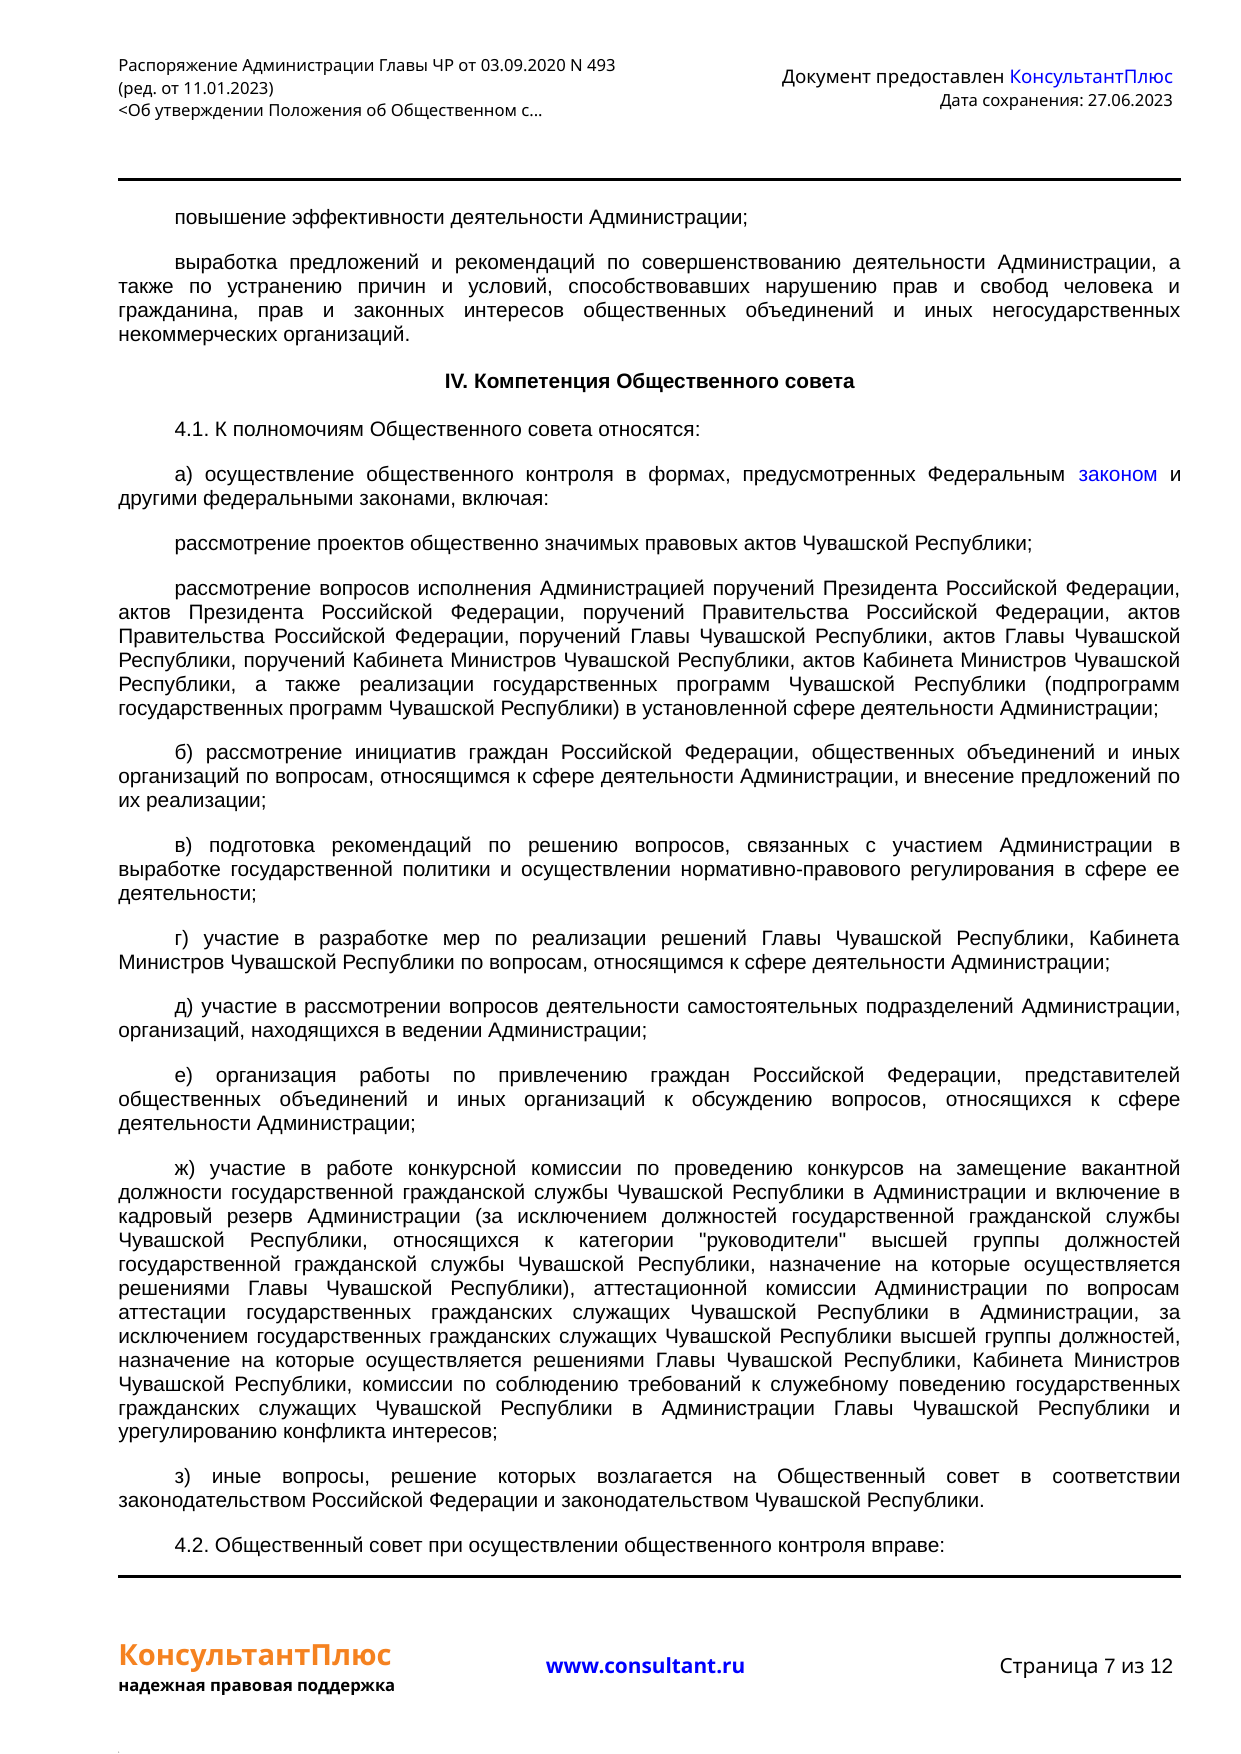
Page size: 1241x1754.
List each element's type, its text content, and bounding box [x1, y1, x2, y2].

title IV. Компетенция Общественного совета [118, 369, 1181, 393]
text г) участие в разработке мер по реализации решений Главы Чувашской Республики, Кабинета Министров Чувашской Республики по вопросам, относящимся к сфере деятельности Администрации; [118, 926, 1181, 973]
text в) подготовка рекомендаций по решению вопросов, связанных с участием Администрации в выработке государственной политики и осуществлении нормативно-правового регулирования в сфере ее деятельности; [118, 833, 1181, 905]
text з) иные вопросы, решение которых возлагается на Общественный совет в соответствии законодательством Российской Федерации и законодательством Чувашской Республики. [118, 1464, 1181, 1512]
text выработка предложений и рекомендаций по совершенствованию деятельности Администрации, а также по устранению причин и условий, способствовавших нарушению прав и свобод человека и гражданина, прав и законных интересов общественных объединений и иных негосударственных некоммерческих организаций. [118, 249, 1181, 345]
text е) организация работы по привлечению граждан Российской Федерации, представителей общественных объединений и иных организаций к обсуждению вопросов, относящихся к сфере деятельности Администрации; [118, 1063, 1181, 1135]
text а) осуществление общественного контроля в формах, предусмотренных Федеральным законом и другими федеральными законами, включая: [118, 462, 1181, 510]
text повышение эффективности деятельности Администрации; [118, 205, 1181, 229]
text б) рассмотрение инициатив граждан Российской Федерации, общественных объединений и иных организаций по вопросам, относящимся к сфере деятельности Администрации, и внесение предложений по их реализации; [118, 740, 1181, 812]
text 4.1. К полномочиям Общественного совета относятся: [118, 417, 1181, 441]
text рассмотрение вопросов исполнения Администрацией поручений Президента Российской Федерации, актов Президента Российской Федерации, поручений Правительства Российской Федерации, актов Правительства Российской Федерации, поручений Главы Чувашской Республики, актов Главы Чувашской Республики, поручений Кабинета Министров Чувашской Республики, актов Кабинета Министров Чувашской Республики, а также реализации государственных программ Чувашской Республики (подпрограмм государственных программ Чувашской Республики) в установленной сфере деятельности Администрации; [118, 576, 1181, 719]
text рассмотрение проектов общественно значимых правовых актов Чувашской Республики; [118, 531, 1181, 555]
text 4.2. Общественный совет при осуществлении общественного контроля вправе: [118, 1533, 1181, 1557]
text ж) участие в работе конкурсной комиссии по проведению конкурсов на замещение вакантной должности государственной гражданской службы Чувашской Республики в Администрации и включение в кадровый резерв Администрации (за исключением должностей государственной гражданской службы Чувашской Республики, относящихся к категории "руководители" высшей группы должностей государственной гражданской службы Чувашской Республики, назначение на которые осуществляется решениями Главы Чувашской Республики), аттестационной комиссии Администрации по вопросам аттестации государственных гражданских служащих Чувашской Республики в Администрации, за исключением государственных гражданских служащих Чувашской Республики высшей группы должностей, назначение на которые осуществляется решениями Главы Чувашской Республики, Кабинета Министров Чувашской Республики, комиссии по соблюдению требований к служебному поведению государственных гражданских служащих Чувашской Республики в Администрации Главы Чувашской Республики и урегулированию конфликта интересов; [118, 1156, 1181, 1443]
text д) участие в рассмотрении вопросов деятельности самостоятельных подразделений Администрации, организаций, находящихся в ведении Администрации; [118, 994, 1181, 1042]
